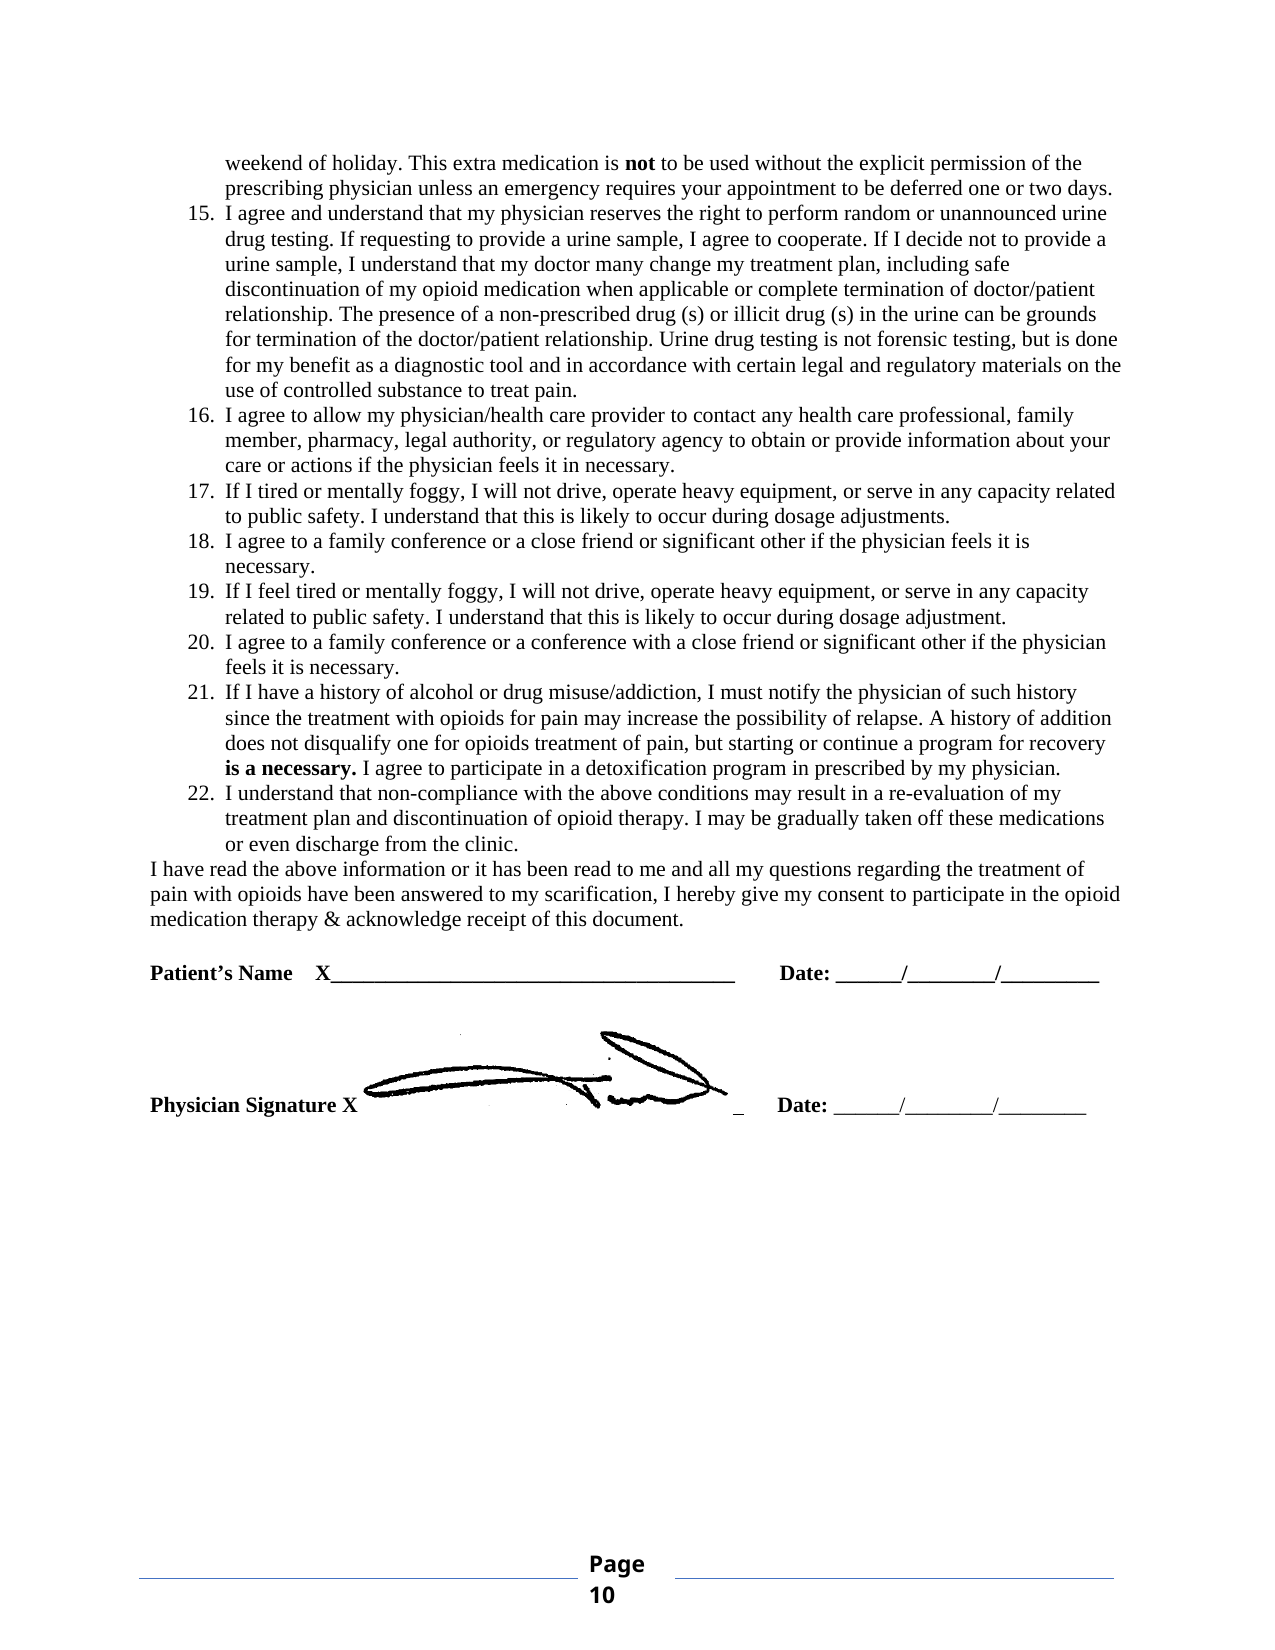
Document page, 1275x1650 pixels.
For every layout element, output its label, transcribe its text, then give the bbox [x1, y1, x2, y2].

list I agree to a family conference or a close friend or significant other if the physician feels it is necessary. [187, 528, 1125, 578]
list I agree to a family conference or a conference with a close friend or significant other if the physician feels it is necessary. [187, 629, 1125, 679]
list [187, 150, 1125, 200]
list If I feel tired or mentally foggy, I will not drive, operate heavy equipment, or serve in any capacity related to public safety. I understand that this is likely to occur during dosage adjustment. [187, 578, 1125, 629]
list I understand that non-compliance with the above conditions may result in a re-evaluation of my treatment plan and discontinuation of opioid therapy. I may be gradually taken off these medications or even discharge from the clinic. [187, 780, 1125, 856]
text I have read the above information or it has been read to me and all my questions regarding the treatment of pain with opioids have been answered to my scarification, I hereby give my consent to participate in the opioid medication therapy & acknowledge receipt of this document. [150, 856, 1125, 931]
list I agree to allow my physician/health care provider to contact any health care professional, family member, pharmacy, legal authority, or regulatory agency to obtain or provide information about your care or actions if the physician feels it in necessary. [187, 402, 1125, 478]
text Patient’s Name X_____________________________________ Date: ______/________/_________ [150, 960, 1125, 985]
list If I have a history of alcohol or drug misuse/addiction, I must notify the physician of such history since the treatment with opioids for pain may increase the possibility of relapse. A history of addition does not disqualify one for opioids treatment of pain, but starting or continue a program for recovery is a necessary. I agree to participate in a detoxification program in prescribed by my physician. [187, 679, 1125, 780]
picture [357, 1014, 733, 1113]
list If I tired or mentally foggy, I will not drive, operate heavy equipment, or serve in any capacity related to public safety. I understand that this is likely to occur during dosage adjustments. [187, 478, 1125, 528]
list I agree and understand that my physician reserves the right to perform random or unannounced urine drug testing. If requesting to provide a urine sample, I agree to cooperate. If I decide not to provide a urine sample, I understand that my doctor many change my treatment plan, including safe discontinuation of my opioid medication when applicable or complete termination of doctor/patient relationship. The presence of a non-prescribed drug (s) or illicit drug (s) in the urine can be grounds for termination of the doctor/patient relationship. Urine drug testing is not forensic testing, but is done for my benefit as a diagnostic tool and in accordance with certain legal and regulatory materials on the use of controlled substance to treat pain. [187, 200, 1125, 402]
